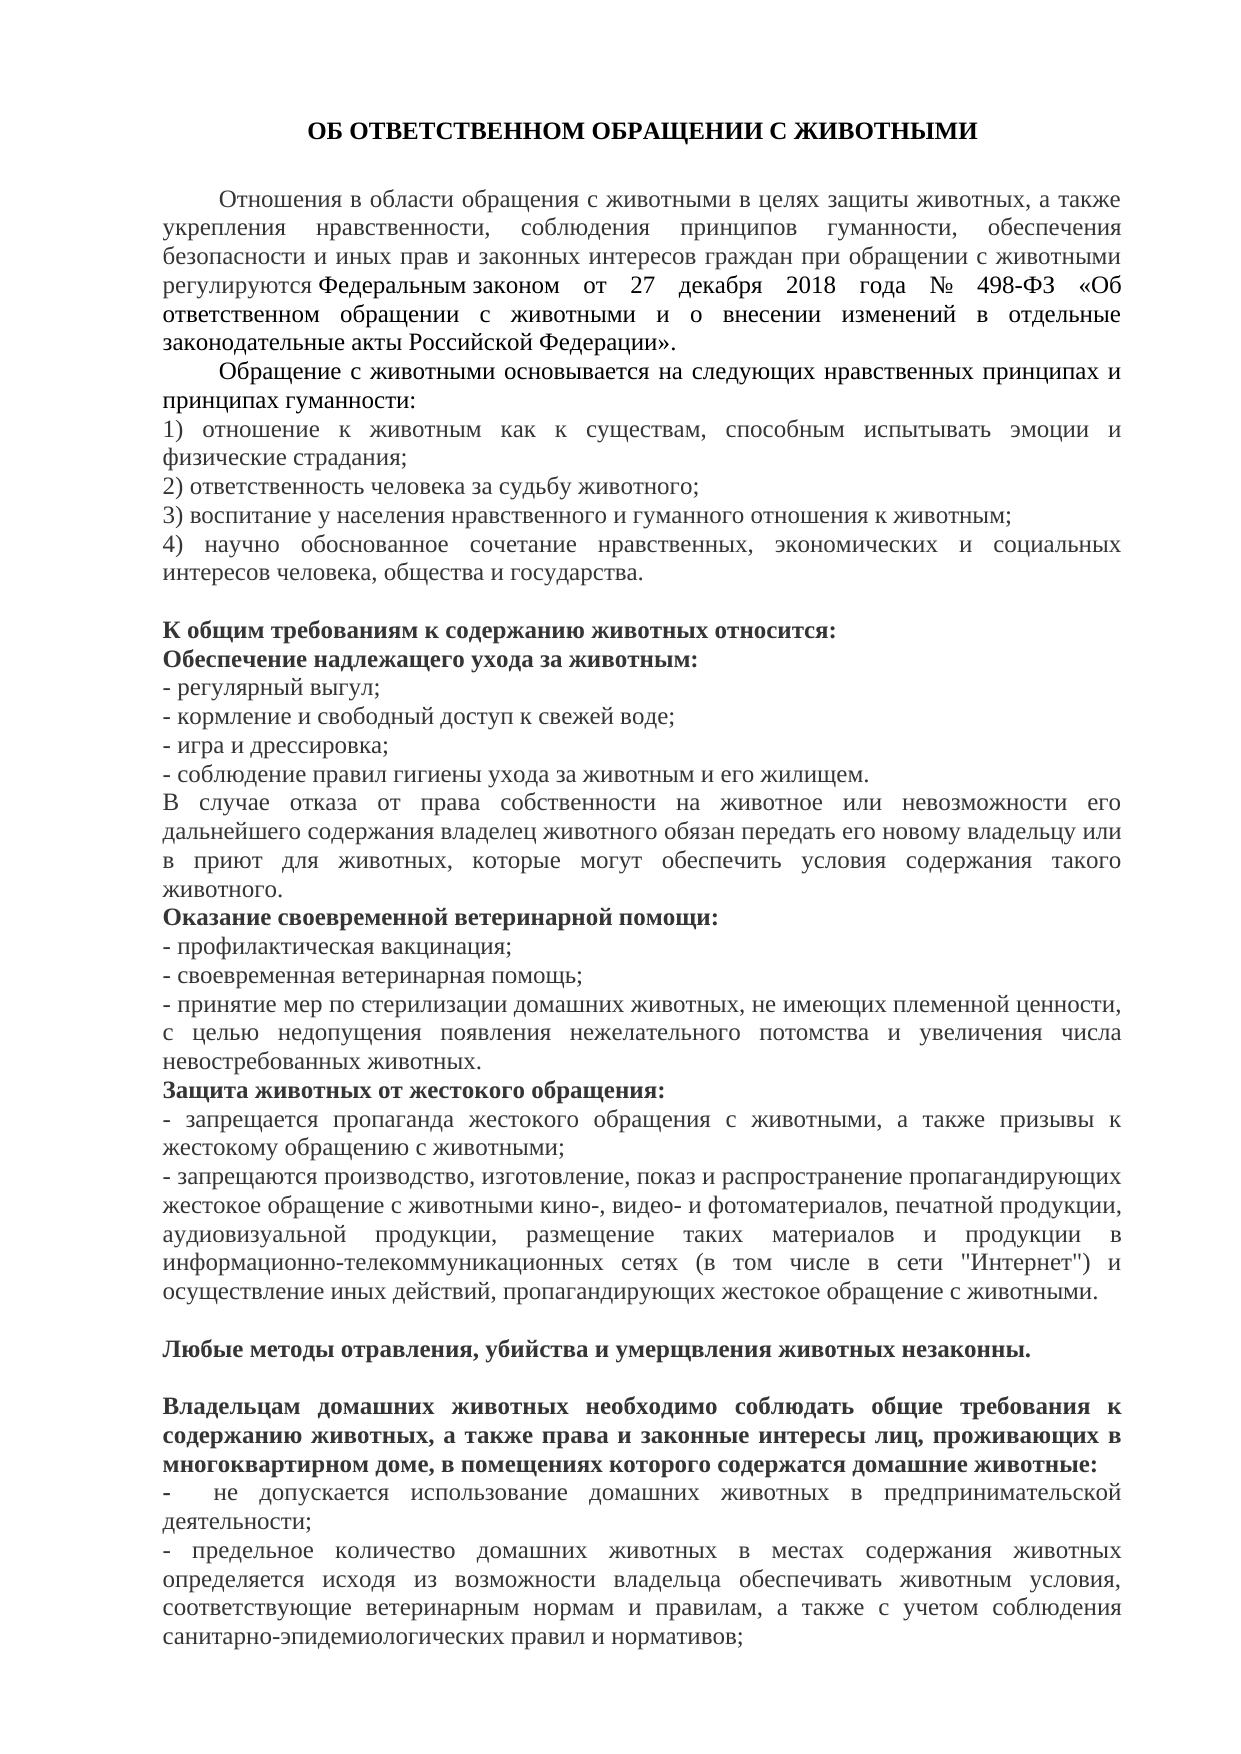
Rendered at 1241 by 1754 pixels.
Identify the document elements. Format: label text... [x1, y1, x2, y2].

text - запрещаются производство, изготовление, показ и распространение пропагандирующих жестокое обращение с животными кино-, видео- и фотоматериалов, печатной продукции, аудиовизуальной продукции, размещение таких материалов и продукции в информационно-телекоммуникационных сетях (в том числе в сети "Интернет") и осуществление иных действий, пропагандирующих жестокое обращение с животными. [162, 1161, 1122, 1305]
text - игра и дрессировка; [162, 730, 1122, 759]
text - профилактическая вакцинация; [162, 931, 1122, 960]
text 3) воспитание у населения нравственного и гуманного отношения к животным; [162, 500, 1122, 529]
subtitle ОБ ОТВЕТСТВЕННОМ ОБРАЩЕНИИ С ЖИВОТНЫМИ [162, 116, 1122, 144]
text Отношения в области обращения с животными в целях защиты животных, а также укрепления нравственности, соблюдения принципов гуманности, обеспечения безопасности и иных прав и законных интересов граждан при обращении с животными регулируются Федеральным законом от 27 декабря 2018 года № 498-ФЗ «Об ответственном обращении с животными и о внесении изменений в отдельные законодательные акты Российской Федерации». [162, 184, 1122, 356]
text 4) научно обоснованное сочетание нравственных, экономических и социальных интересов человека, общества и государства. [162, 529, 1122, 586]
text Любые методы отравления, убийства и умерщвления животных незаконны. [162, 1334, 1122, 1362]
text Обеспечение надлежащего ухода за животным: [162, 644, 1122, 672]
text - соблюдение правил гигиены ухода за животным и его жилищем. [162, 759, 1122, 787]
text - предельное количество домашних животных в местах содержания животных определяется исходя из возможности владельца обеспечивать животным условия, соответствующие ветеринарным нормам и правилам, а также с учетом соблюдения санитарно-эпидемиологических правил и нормативов; [162, 1535, 1122, 1650]
text - запрещается пропаганда жестокого обращения с животными, а также призывы к жестокому обращению с животными; [162, 1104, 1122, 1161]
text - принятие мер по стерилизации домашних животных, не имеющих племенной ценности, с целью недопущения появления нежелательного потомства и увеличения числа невостребованных животных. [162, 989, 1122, 1075]
text 2) ответственность человека за судьбу животного; [162, 471, 1122, 500]
text В случае отказа от права собственности на животное или невозможности его дальнейшего содержания владелец животного обязан передать его новому владельцу или в приют для животных, которые могут обеспечить условия содержания такого животного. [162, 787, 1122, 902]
text 1) отношение к животным как к существам, способным испытывать эмоции и физические страдания; [162, 414, 1122, 471]
text - регулярный выгул; [162, 672, 1122, 701]
text - своевременная ветеринарная помощь; [162, 960, 1122, 989]
text Защита животных от жестокого обращения: [162, 1075, 1122, 1104]
text - кормление и свободный доступ к свежей воде; [162, 701, 1122, 730]
text - не допускается использование домашних животных в предпринимательской деятельности; [162, 1477, 1122, 1535]
text Обращение с животными основывается на следующих нравственных принципах и принципах гуманности: [162, 356, 1122, 414]
text Оказание своевременной ветеринарной помощи: [162, 902, 1122, 931]
text Владельцам домашних животных необходимо соблюдать общие требования к содержанию животных, а также права и законные интересы лиц, проживающих в многоквартирном доме, в помещениях которого содержатся домашние животные: [162, 1391, 1122, 1477]
text К общим требованиям к содержанию животных относится: [162, 615, 1122, 644]
